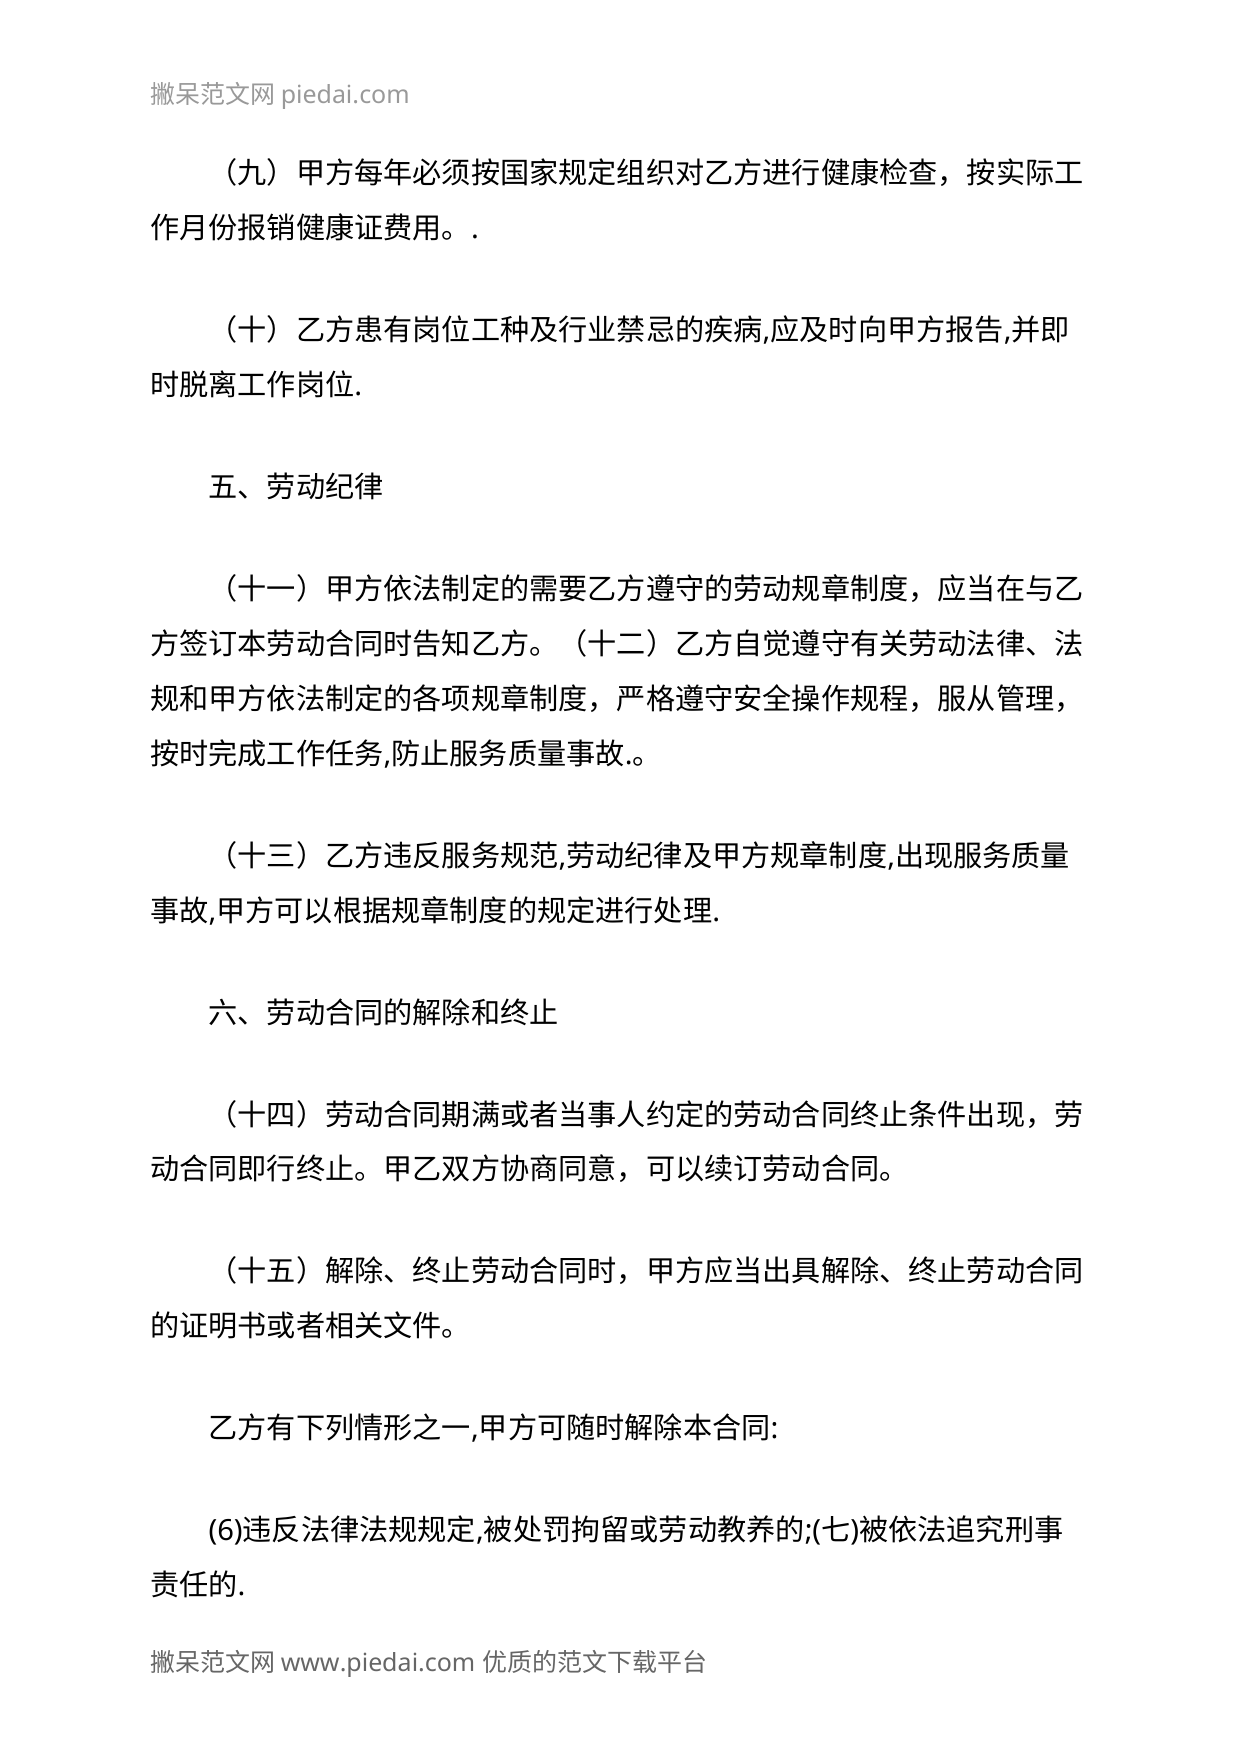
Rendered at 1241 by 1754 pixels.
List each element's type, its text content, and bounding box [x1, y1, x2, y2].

text 六、劳动合同的解除和终止 [150, 989, 1090, 1032]
text (6)违反法律法规规定,被处罚拘留或劳动教养的;(七)被依法追究刑事责任的. [150, 1506, 1090, 1604]
text （十五）解除、终止劳动合同时，甲方应当出具解除、终止劳动合同的证明书或者相关文件。 [150, 1248, 1090, 1345]
text 乙方有下列情形之一,甲方可随时解除本合同: [150, 1404, 1090, 1447]
text （十三）乙方违反服务规范,劳动纪律及甲方规章制度,出现服务质量事故,甲方可以根据规章制度的规定进行处理. [150, 832, 1090, 930]
text （十）乙方患有岗位工种及行业禁忌的疾病,应及时向甲方报告,并即时脱离工作岗位. [150, 307, 1090, 404]
text （九）甲方每年必须按国家规定组织对乙方进行健康检查，按实际工作月份报销健康证费用。. [150, 150, 1090, 247]
text （十四）劳动合同期满或者当事人约定的劳动合同终止条件出现，劳动合同即行终止。甲乙双方协商同意，可以续订劳动合同。 [150, 1091, 1090, 1188]
text （十一）甲方依法制定的需要乙方遵守的劳动规章制度，应当在与乙方签订本劳动合同时告知乙方。（十二）乙方自觉遵守有关劳动法律、法规和甲方依法制定的各项规章制度，严格遵守安全操作规程，服从管理，按时完成工作任务,防止服务质量事故.。 [150, 566, 1090, 773]
text 五、劳动纪律 [150, 464, 1090, 506]
